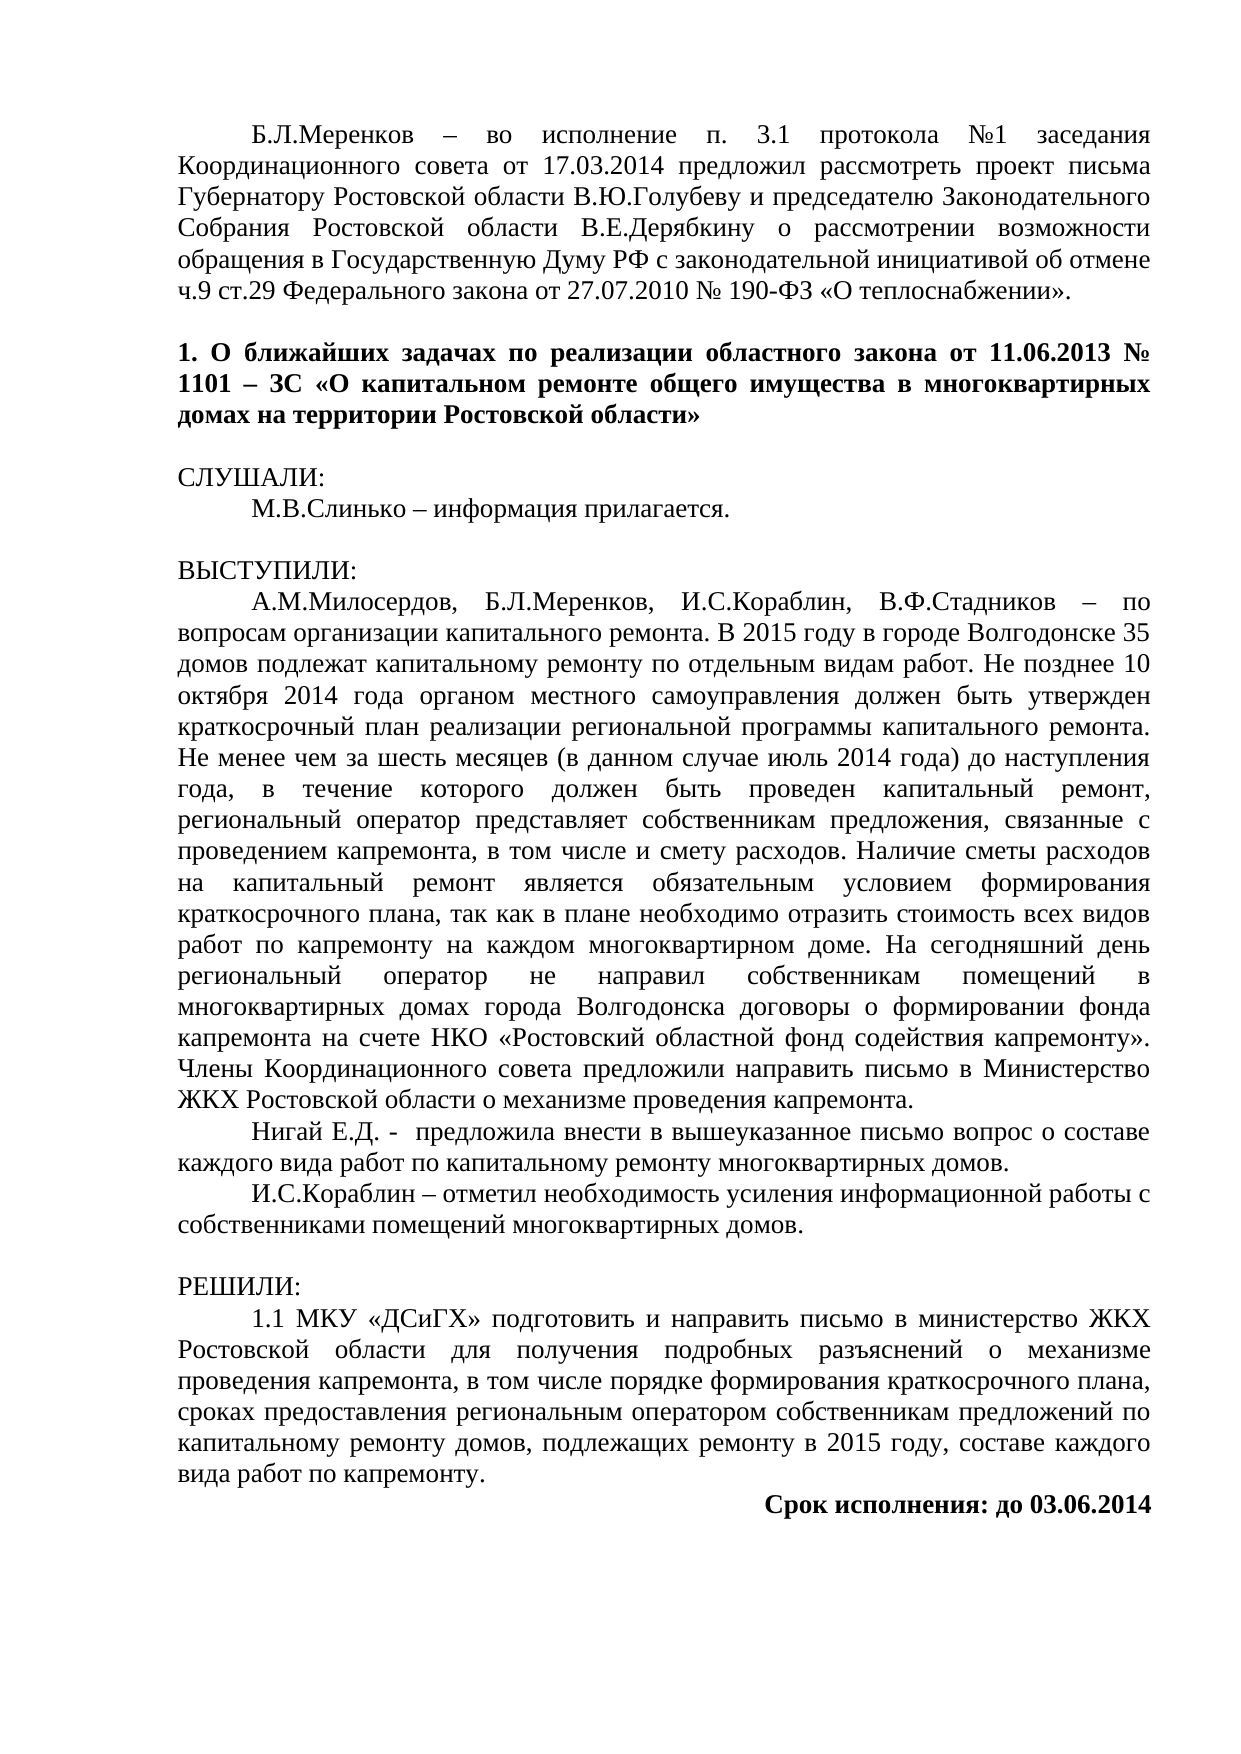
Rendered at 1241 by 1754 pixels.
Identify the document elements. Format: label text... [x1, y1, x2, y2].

text Срок исполнения: до 03.06.2014 [177, 1488, 1152, 1520]
text 1.1 МКУ «ДСиГХ» подготовить и направить письмо в министерство ЖКХ Ростовской области для получения подробных разъяснений о механизме проведения капремонта, в том числе порядке формирования краткосрочного плана, сроках предоставления региональным оператором собственникам предложений по капитальному ремонту домов, подлежащих ремонту в 2015 году, составе каждого вида работ по капремонту. [177, 1302, 1152, 1488]
text ВЫСТУПИЛИ: [177, 554, 1152, 585]
text РЕШИЛИ: [177, 1271, 1152, 1302]
text Б.Л.Меренков – во исполнение п. 3.1 протокола №1 заседания Координационного совета от 17.03.2014 предложил рассмотреть проект письма Губернатору Ростовской области В.Ю.Голубеву и председателю Законодательного Собрания Ростовской области В.Е.Дерябкину о рассмотрении возможности обращения в Государственную Думу РФ с законодательной инициативой об отмене ч.9 ст.29 Федерального закона от 27.07.2010 № 190-ФЗ «О теплоснабжении». [177, 118, 1152, 305]
text Нигай Е.Д. - предложила внести в вышеуказанное письмо вопрос о составе каждого вида работ по капитальному ремонту многоквартирных домов. [177, 1115, 1152, 1177]
text И.С.Кораблин – отметил необходимость усиления информационной работы с собственниками помещений многоквартирных домов. [177, 1177, 1152, 1239]
text М.В.Слинько – информация прилагается. [177, 492, 1152, 523]
text СЛУШАЛИ: [177, 461, 1152, 492]
text А.М.Милосердов, Б.Л.Меренков, И.С.Кораблин, В.Ф.Стадников – по вопросам организации капитального ремонта. В 2015 году в городе Волгодонске 35 домов подлежат капитальному ремонту по отдельным видам работ. Не позднее 10 октября 2014 года органом местного самоуправления должен быть утвержден краткосрочный план реализации региональной программы капитального ремонта. Не менее чем за шесть месяцев (в данном случае июль 2014 года) до наступления года, в течение которого должен быть проведен капитальный ремонт, региональный оператор представляет собственникам предложения, связанные с проведением капремонта, в том числе и смету расходов. Наличие сметы расходов на капитальный ремонт является обязательным условием формирования краткосрочного плана, так как в плане необходимо отразить стоимость всех видов работ по капремонту на каждом многоквартирном доме. На сегодняшний день региональный оператор не направил собственникам помещений в многоквартирных домах города Волгодонска договоры о формировании фонда капремонта на счете НКО «Ростовский областной фонд содействия капремонту». Члены Координационного совета предложили направить письмо в Министерство ЖКХ Ростовской области о механизме проведения капремонта. [177, 585, 1152, 1115]
